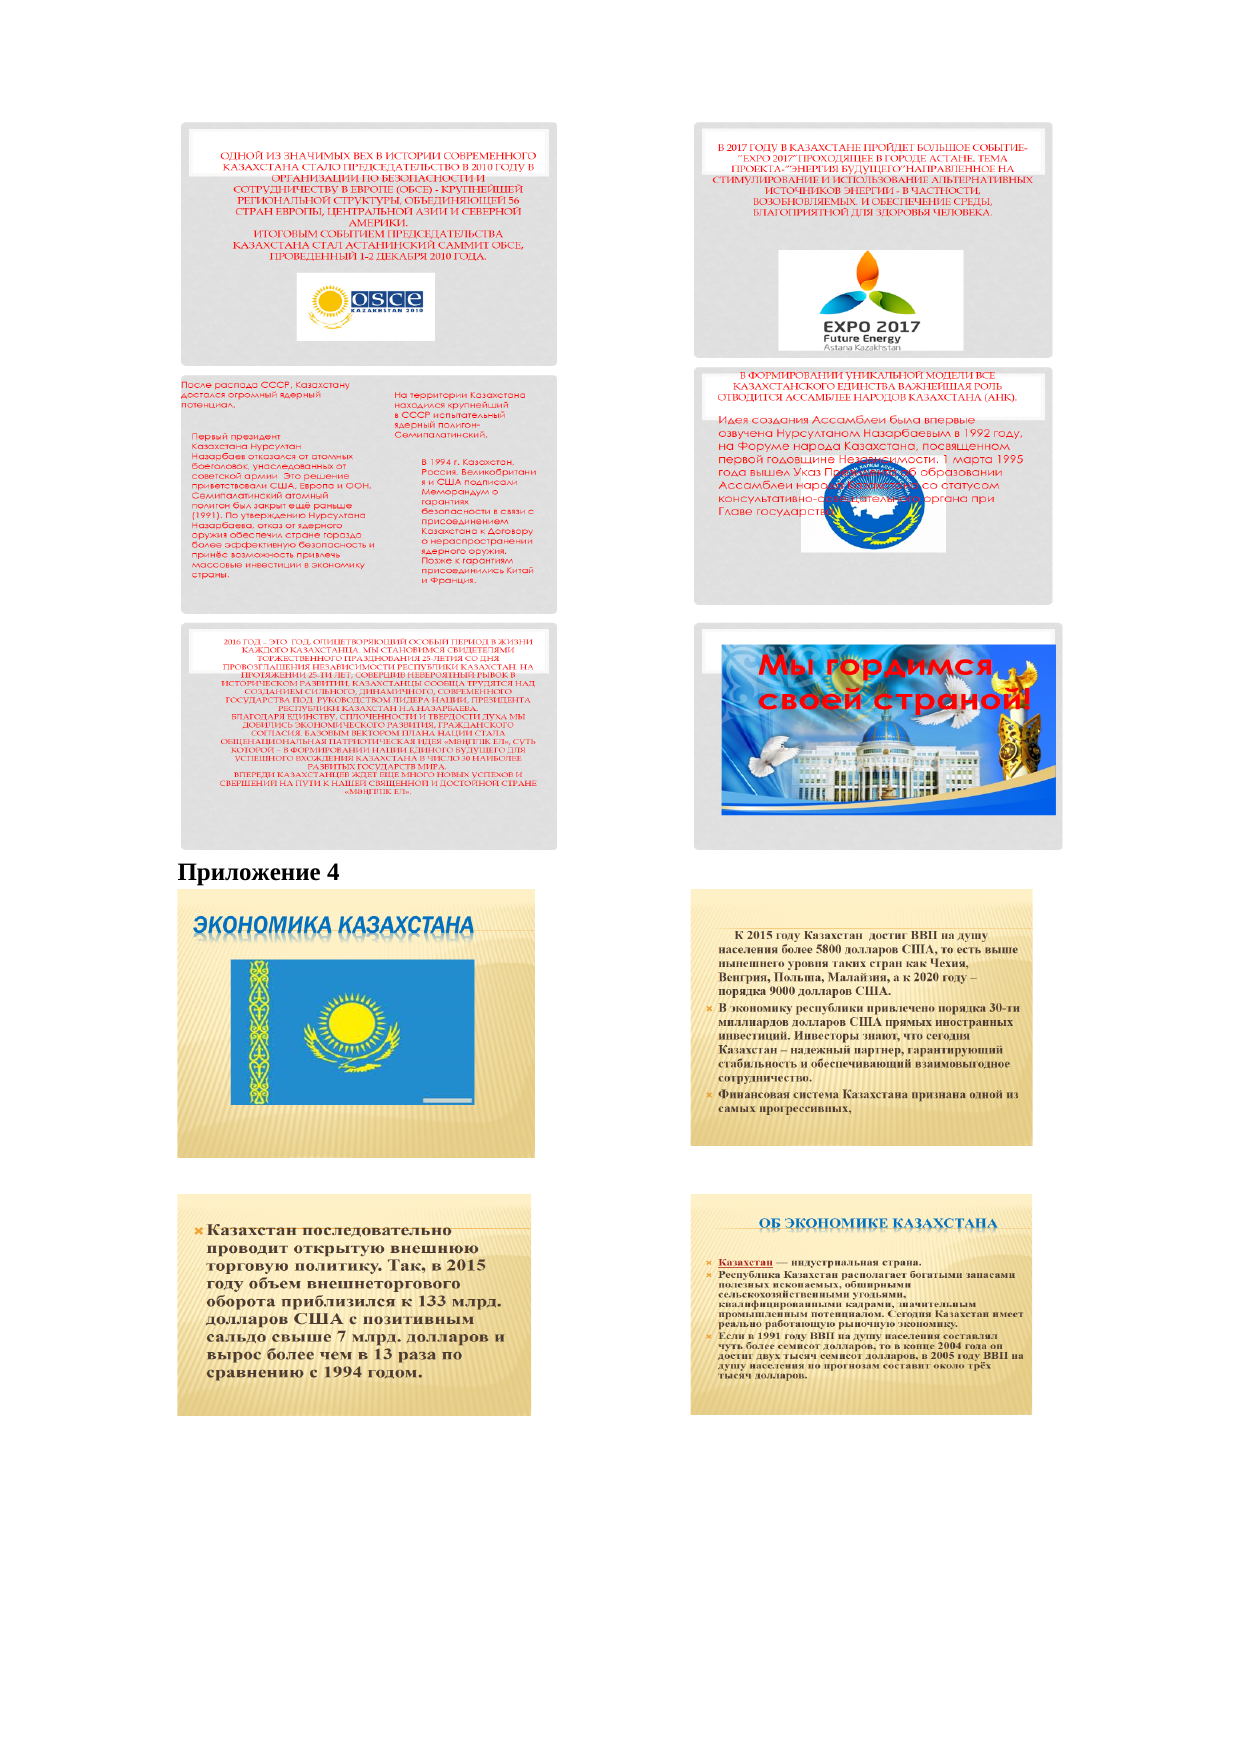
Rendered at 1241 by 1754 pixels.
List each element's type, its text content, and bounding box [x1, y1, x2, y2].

table_cell [166, 118, 679, 620]
picture [690, 889, 1033, 1146]
table_cell [679, 620, 1177, 1161]
table_cell [679, 118, 1177, 620]
picture [177, 889, 535, 1158]
picture [690, 118, 1055, 361]
picture [690, 1194, 1033, 1415]
picture [177, 620, 560, 853]
picture [690, 363, 1055, 608]
picture [690, 620, 1066, 853]
table_cell Приложение 4 [166, 620, 679, 1161]
table_cell [679, 1161, 1177, 1536]
picture [177, 1194, 532, 1416]
table_cell [166, 1161, 679, 1536]
picture [177, 118, 560, 369]
picture [177, 371, 560, 617]
